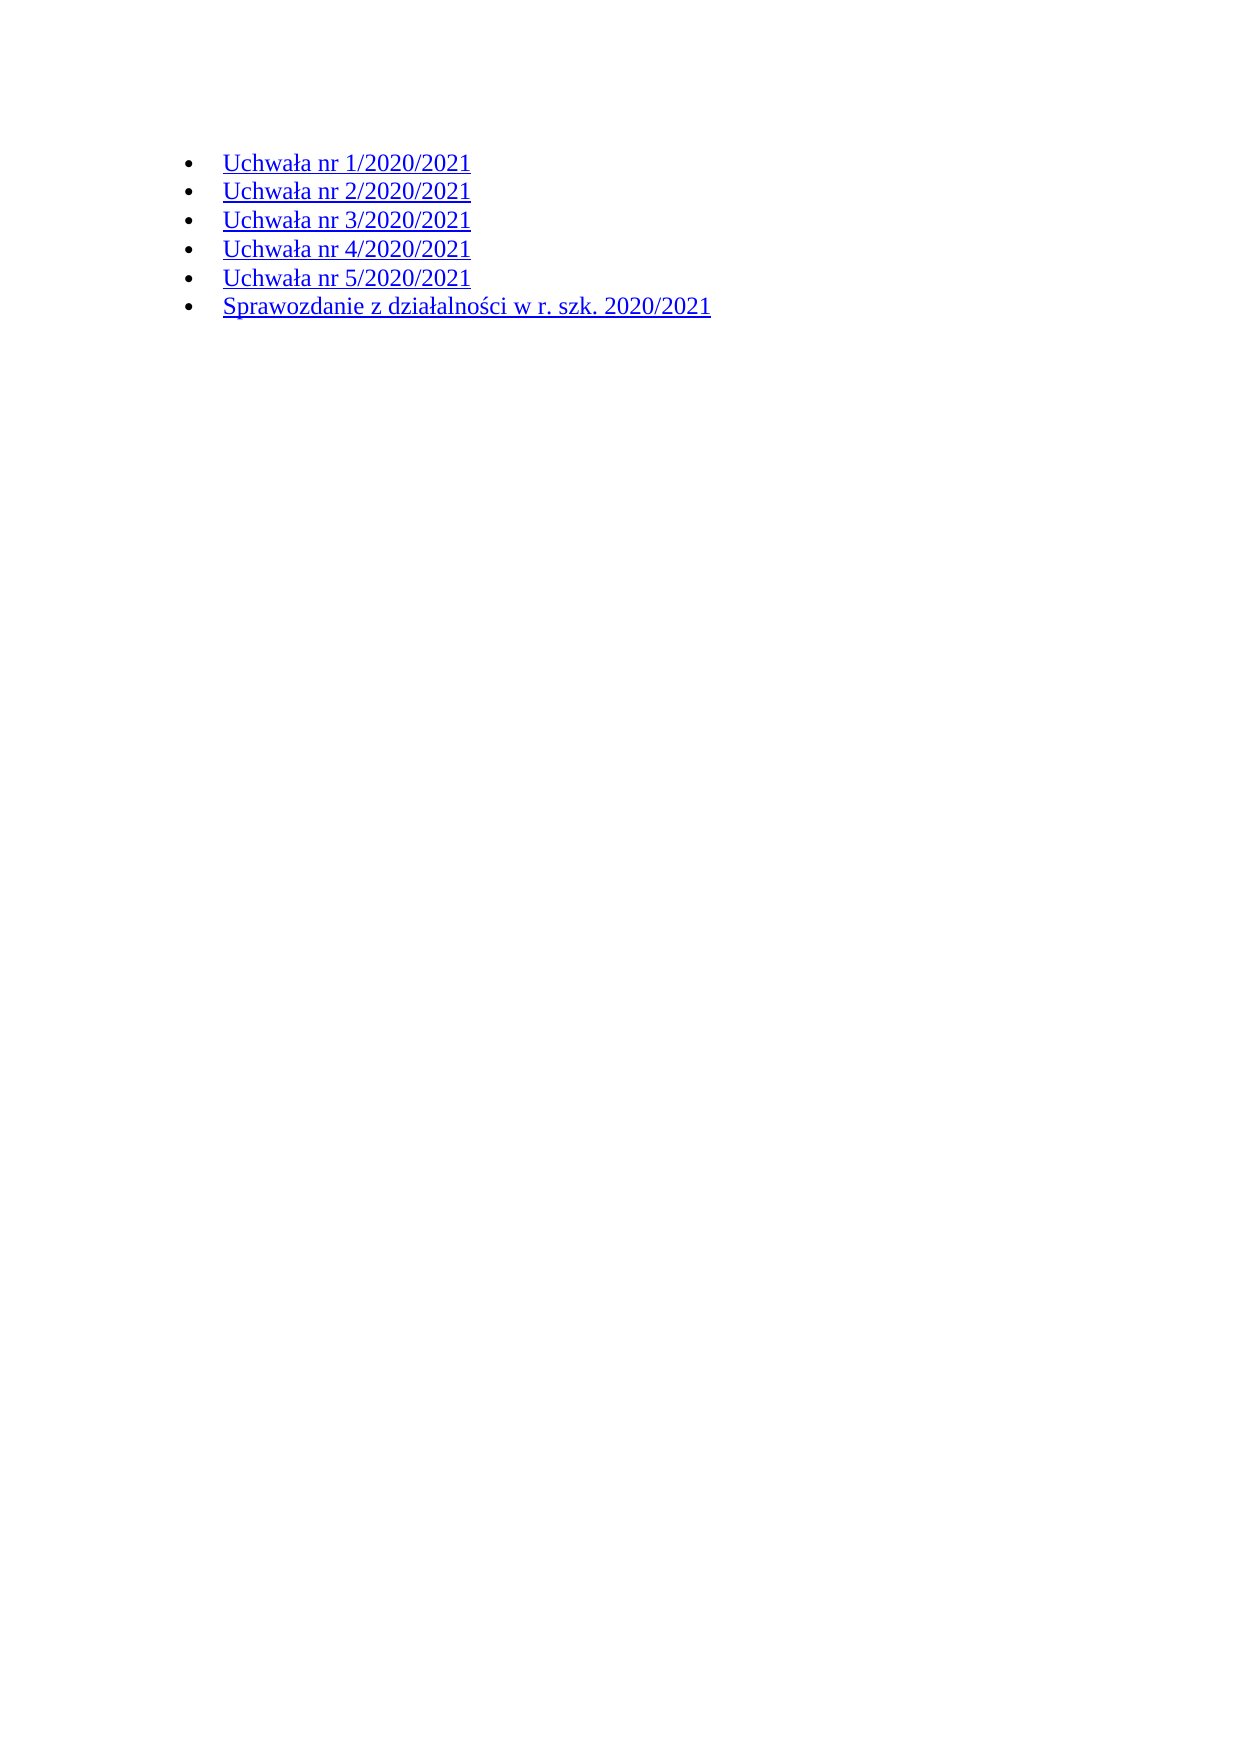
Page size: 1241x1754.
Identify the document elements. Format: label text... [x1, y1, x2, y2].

list Uchwała nr 1/2020/2021 [185, 148, 1093, 176]
list Uchwała nr 2/2020/2021 [185, 176, 1093, 205]
list Uchwała nr 3/2020/2021 [185, 205, 1093, 234]
list Uchwała nr 5/2020/2021 [185, 263, 1093, 291]
list Uchwała nr 4/2020/2021 [185, 234, 1093, 263]
list Sprawozdanie z działalności w r. szk. 2020/2021 [185, 291, 1093, 320]
